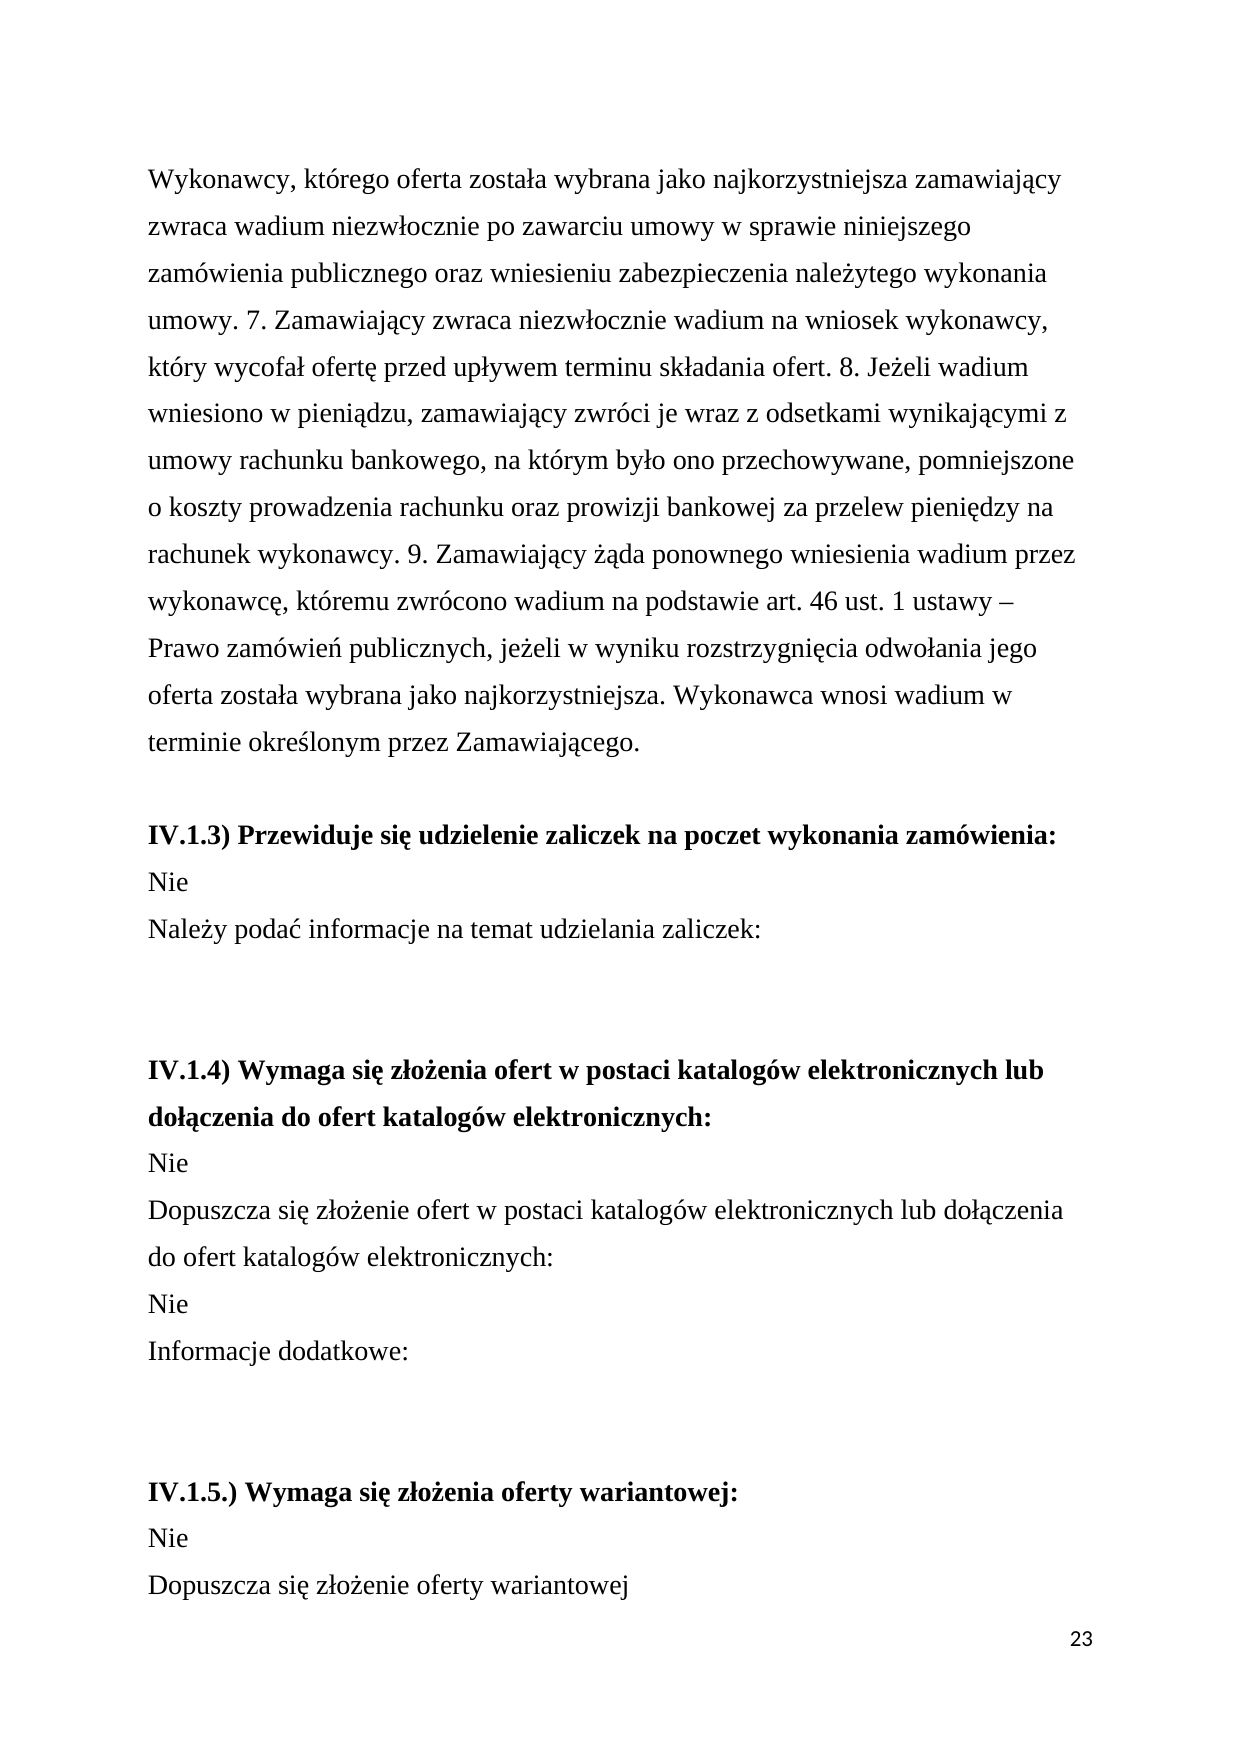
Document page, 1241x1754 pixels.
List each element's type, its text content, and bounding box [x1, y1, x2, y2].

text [148, 1507, 1093, 1601]
text Nie Dopuszcza się złożenie ofert w postaci katalogów elektronicznych lub dołączenia do ofert katalogów elektronicznych: Nie Informacje dodatkowe: [148, 1132, 1093, 1413]
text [148, 148, 1093, 757]
text Nie Należy podać informacje na temat udzielania zaliczek: [148, 851, 1093, 991]
text IV.1.5.) Wymaga się złożenia oferty wariantowej: [148, 1413, 1093, 1507]
text IV.1.3) Przewiduje się udzielenie zaliczek na poczet wykonania zamówienia: [148, 757, 1093, 851]
text IV.1.4) Wymaga się złożenia ofert w postaci katalogów elektronicznych lub dołączenia do ofert katalogów elektronicznych: [148, 991, 1093, 1132]
